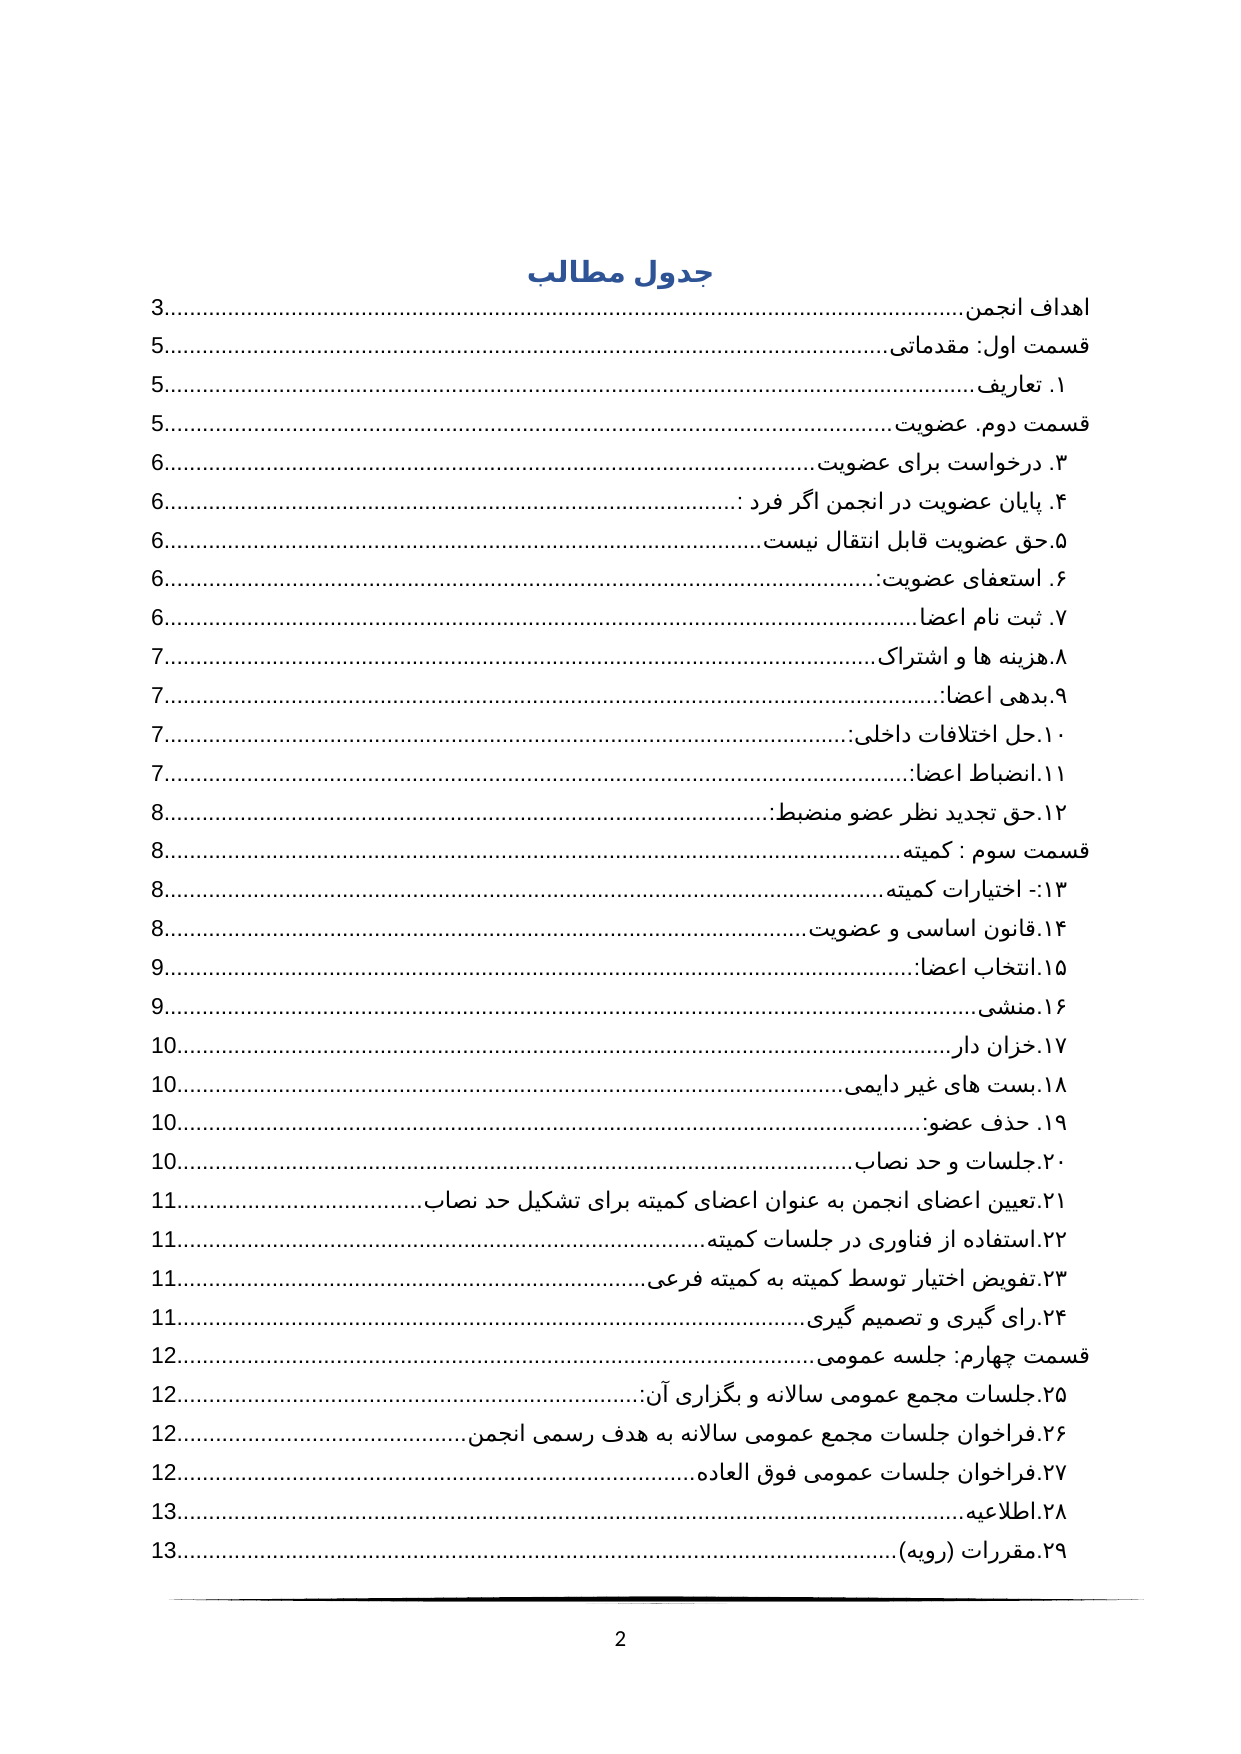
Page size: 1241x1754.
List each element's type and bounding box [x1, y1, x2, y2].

picture [168, 1596, 1144, 1604]
